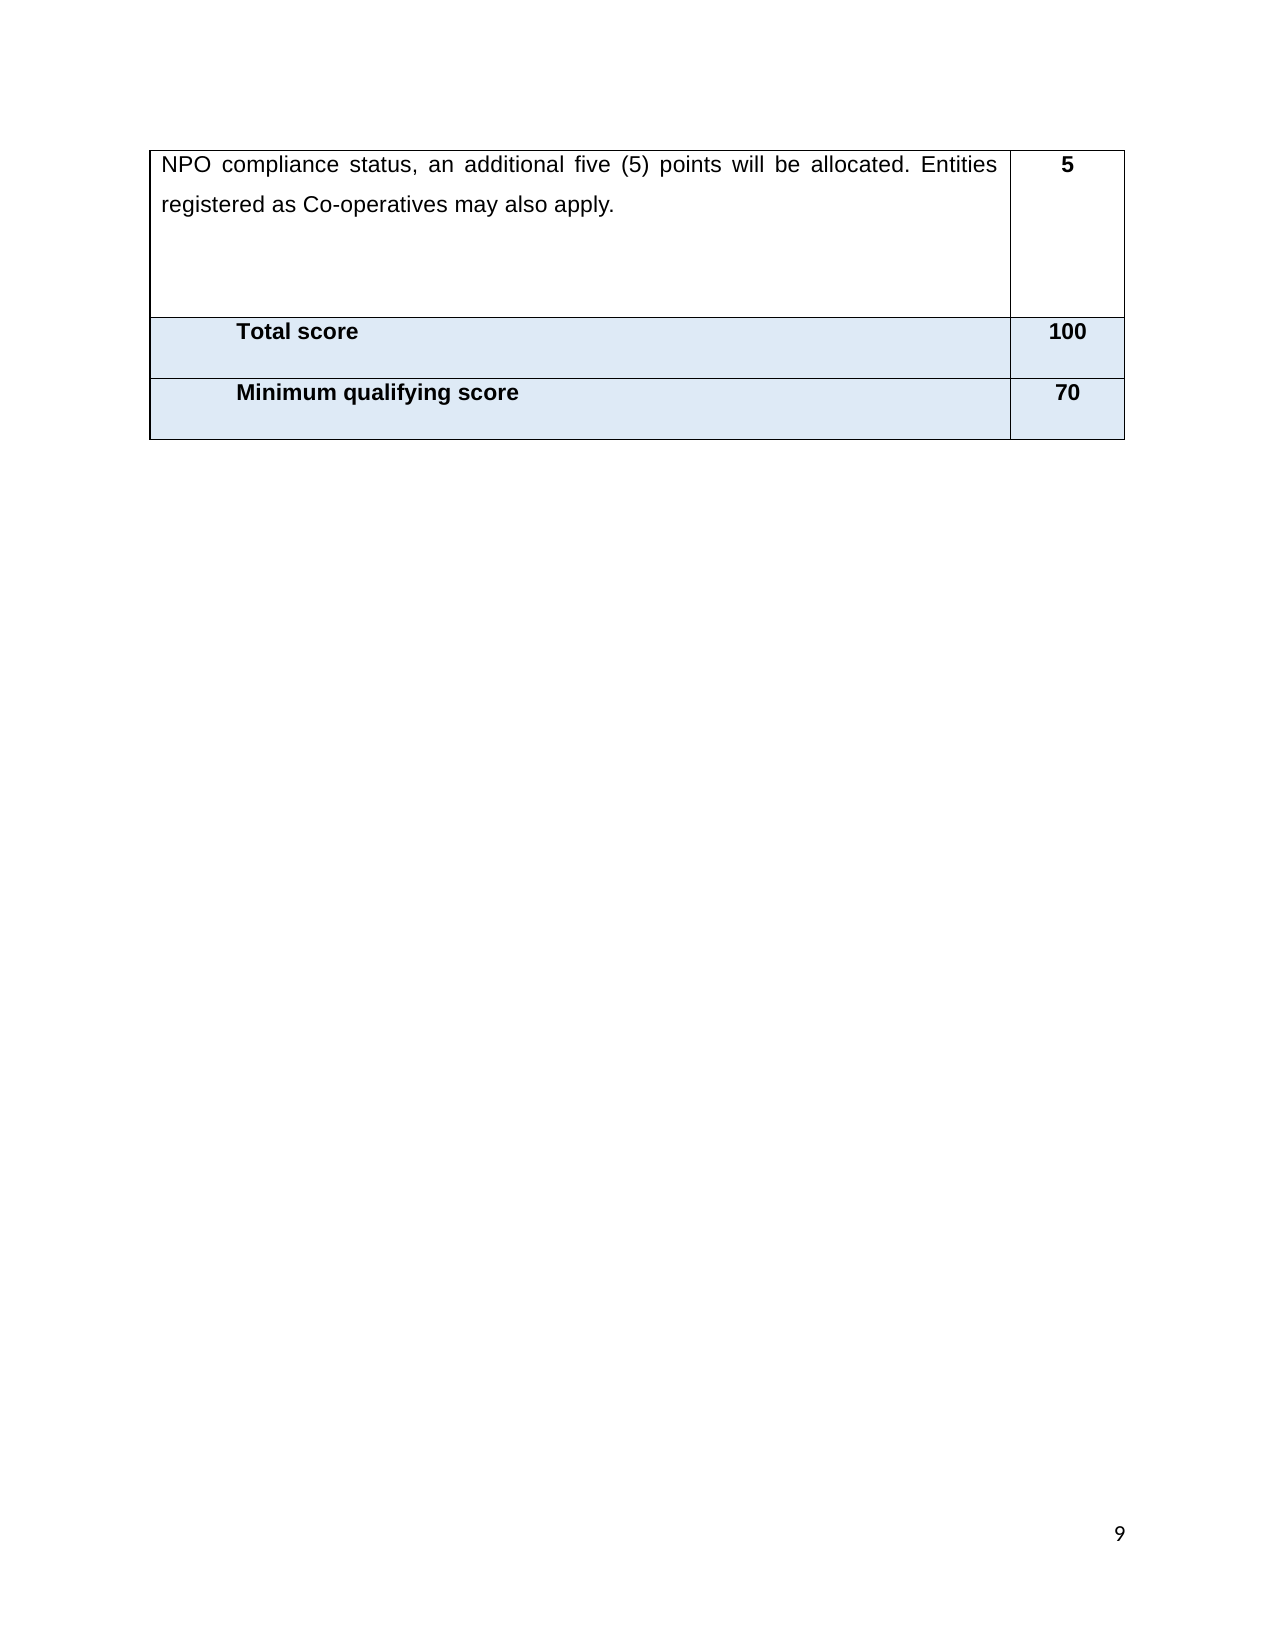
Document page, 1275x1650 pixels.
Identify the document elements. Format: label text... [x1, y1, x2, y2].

table_cell Minimum qualifying score [151, 379, 1010, 439]
table_cell 100 [1011, 318, 1124, 378]
table_cell 70 [1011, 379, 1124, 439]
table_cell Total score [151, 318, 1010, 378]
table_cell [151, 151, 1010, 317]
table_cell 10 10 10 5 [1011, 151, 1124, 317]
